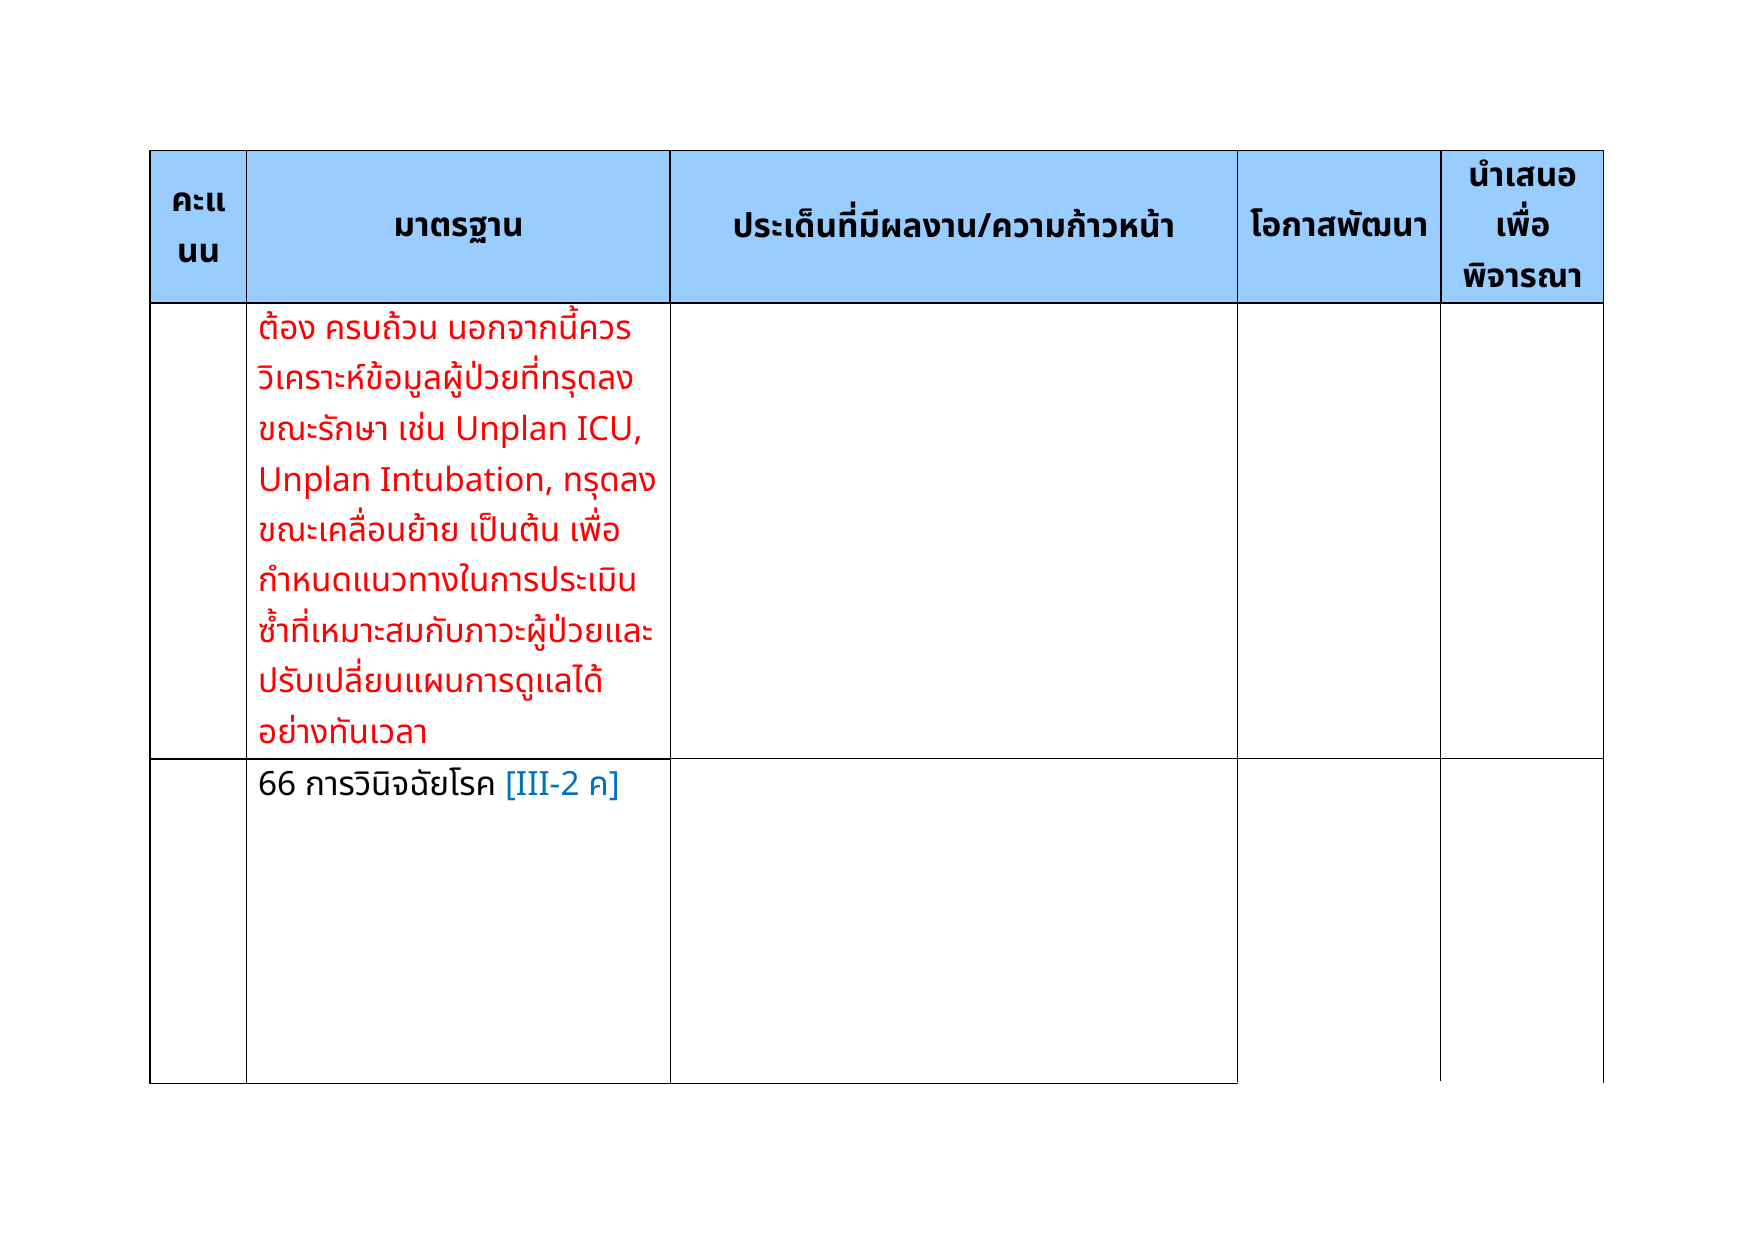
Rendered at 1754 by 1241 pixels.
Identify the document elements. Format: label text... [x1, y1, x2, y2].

table_cell [1237, 759, 1441, 1083]
table_cell [1238, 304, 1440, 758]
table_cell [151, 760, 246, 1083]
table_cell 66 การวินิจฉัยโรค [III-2 ค] [247, 760, 670, 1083]
table_header คะแนน [151, 151, 246, 302]
table_header ประเด็นที่มีผลงาน/ความก้าวหน้า [671, 151, 1237, 302]
table_cell [1441, 759, 1603, 1083]
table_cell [247, 304, 670, 758]
table_header มาตรฐาน [247, 151, 669, 302]
table_cell [671, 759, 1237, 1083]
table_cell [671, 304, 1237, 758]
table_header นำเสนอเพื่อพิจารณา [1442, 151, 1603, 302]
table_header โอกาสพัฒนา [1238, 151, 1440, 302]
table_cell [151, 304, 246, 758]
table_cell [1441, 304, 1603, 758]
